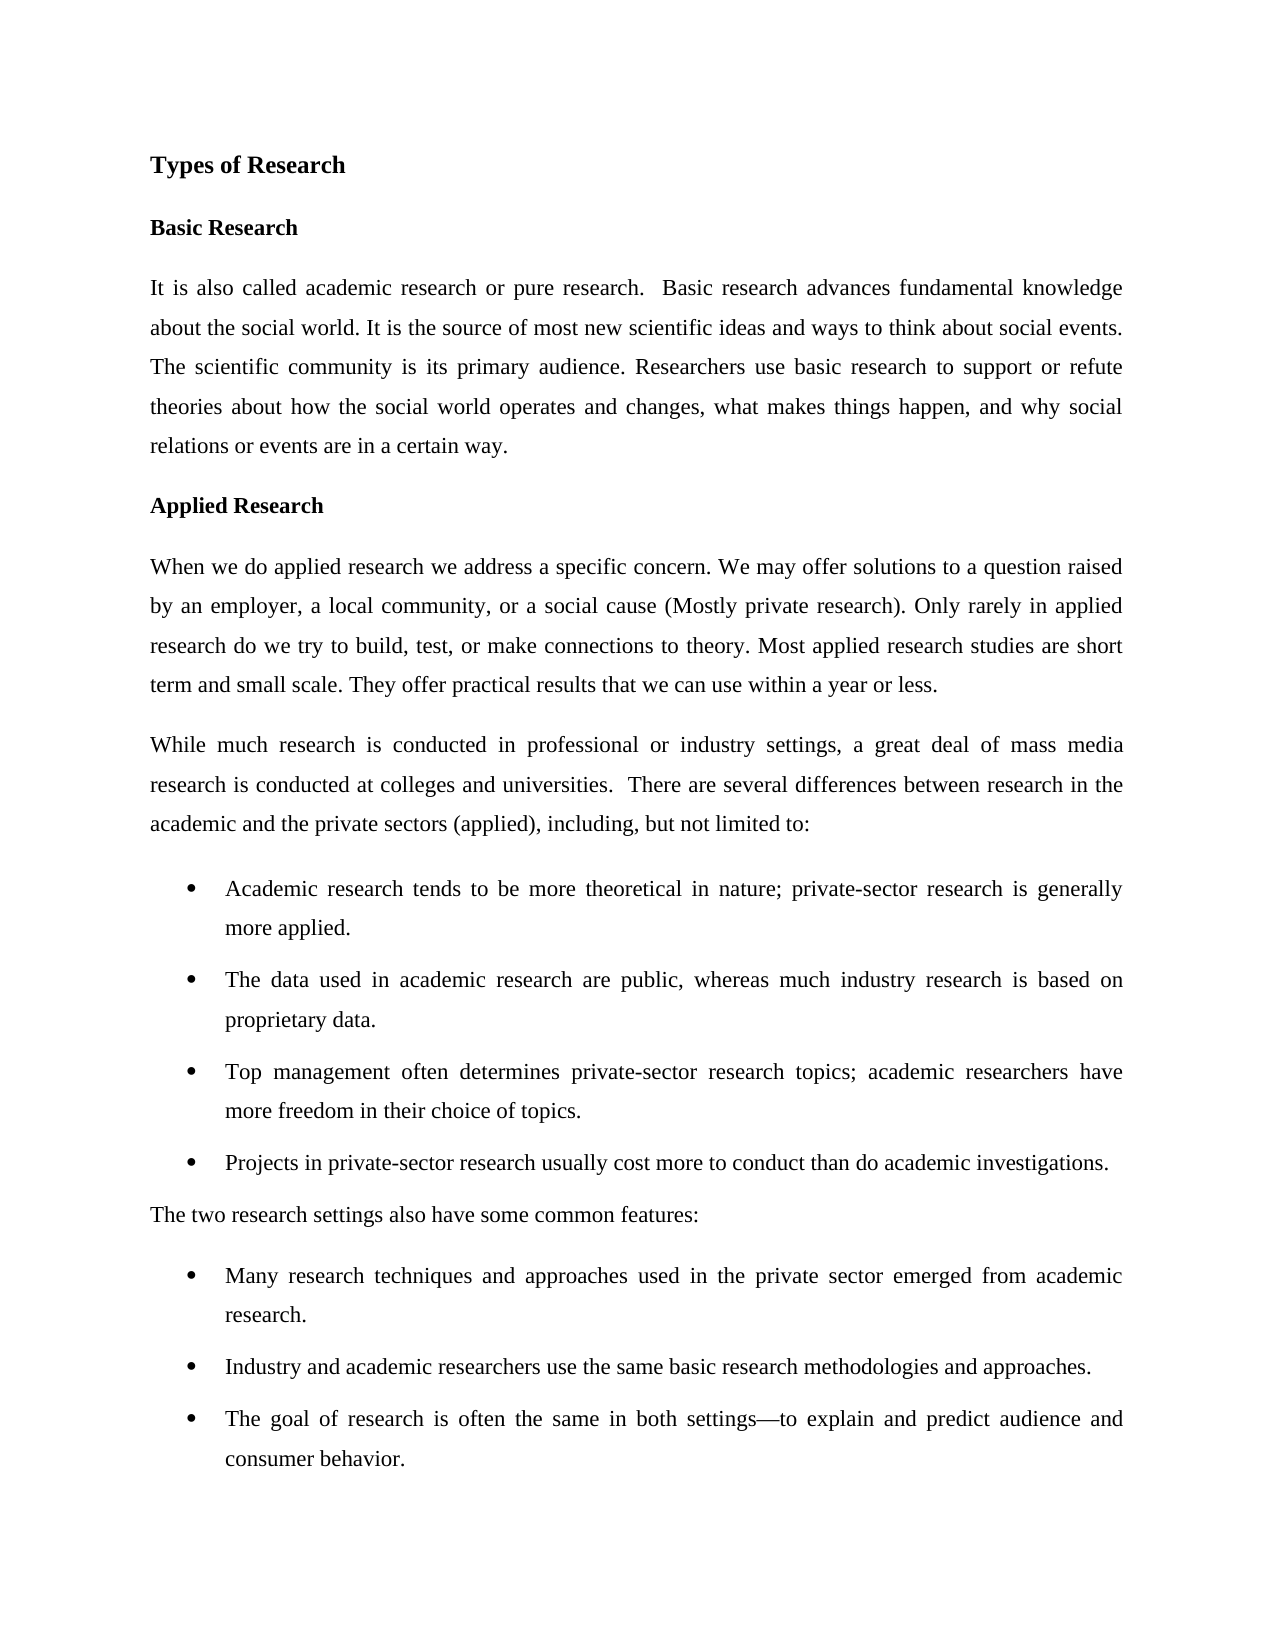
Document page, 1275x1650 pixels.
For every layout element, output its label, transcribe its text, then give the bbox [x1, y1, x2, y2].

list Top management often determines private-sector research topics; academic researchers have more freedom in their choice of topics. [187, 1058, 1125, 1124]
list Academic research tends to be more theoretical in nature; private-sector research is generally more applied. [187, 875, 1125, 941]
text Basic Research [150, 214, 1125, 240]
list Projects in private-sector research usually cost more to conduct than do academic investigations. [187, 1149, 1125, 1176]
text When we do applied research we address a specific concern. We may offer solutions to a question raised by an employer, a local community, or a social cause (Mostly private research). Only rarely in applied research do we try to build, test, or make connections to theory. Most applied research studies are short term and small scale. They offer practical results that we can use within a year or less. [150, 553, 1125, 698]
text The two research settings also have some common features: [150, 1201, 1125, 1228]
list Industry and academic researchers use the same basic research methodologies and approaches. [187, 1353, 1125, 1379]
text It is also called academic research or pure research. Basic research advances fundamental knowledge about the social world. It is the source of most new scientific ideas and ways to think about social events. The scientific community is its primary audience. Researchers use basic research to support or refute theories about how the social world operates and changes, what makes things happen, and why social relations or events are in a certain way. [150, 274, 1125, 458]
list The goal of research is often the same in both settings—to explain and predict audience and consumer behavior. [187, 1405, 1125, 1471]
text While much research is conducted in professional or industry settings, a great deal of mass media research is conducted at colleges and universities. There are several differences between research in the academic and the private sectors (applied), including, but not limited to: [150, 732, 1125, 837]
text Types of Research [150, 150, 1125, 179]
list Many research techniques and approaches used in the private sector emerged from academic research. [187, 1262, 1125, 1327]
list The data used in academic research are public, whereas much industry research is based on proprietary data. [187, 966, 1125, 1032]
text Applied Research [150, 492, 1125, 519]
